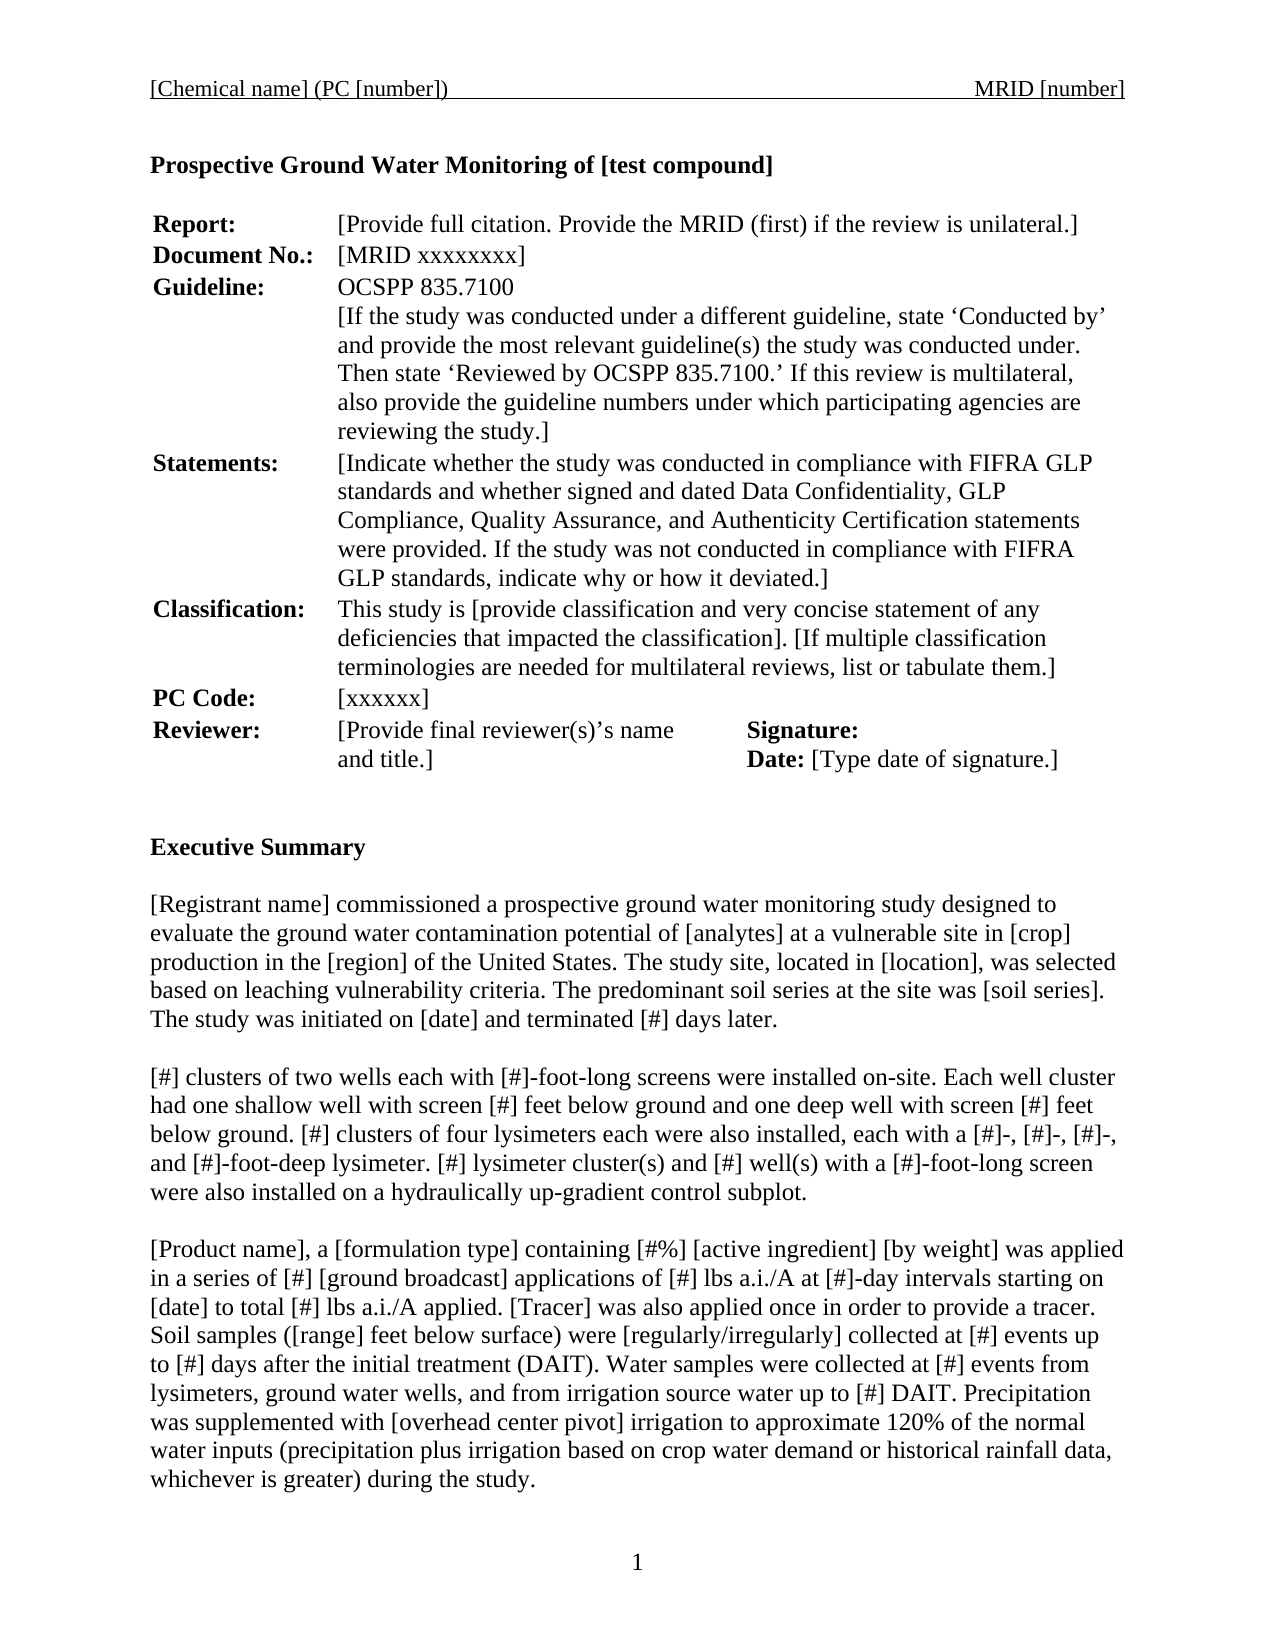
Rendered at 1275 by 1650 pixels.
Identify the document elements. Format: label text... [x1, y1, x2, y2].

table_cell Reviewer: [147, 714, 331, 774]
table_cell Statements: [147, 446, 331, 593]
table_header [Provide full citation. Provide the MRID (first) if the review is unilateral.] [331, 208, 1114, 239]
table_cell PC Code: [147, 682, 331, 714]
table_cell Classification: [147, 593, 331, 682]
text [Product name], a [formulation type] containing [#%] [active ingredient] [by weight] was applied in a series of [#] [ground broadcast] applications of [#] lbs a.i./A at [#]-day intervals starting on [date] to total [#] lbs a.i./A applied. [Tracer] was also applied once in order to provide a tracer. Soil samples ([range] feet below surface) were [regularly/irregularly] collected at [#] events up to [#] days after the initial treatment (DAIT). Water samples were collected at [#] events from lysimeters, ground water wells, and from irrigation source water up to [#] DAIT. Precipitation was supplemented with [overhead center pivot] irrigation to approximate 120% of the normal water inputs (precipitation plus irrigation based on crop water demand or historical rainfall data, whichever is greater) during the study. [150, 1234, 1125, 1493]
table_cell Document No.: [147, 239, 331, 271]
table_cell Guideline: [147, 271, 331, 446]
table_cell [MRID xxxxxxxx] [331, 239, 1114, 271]
text [#] clusters of two wells each with [#]-foot-long screens were installed on-site. Each well cluster had one shallow well with screen [#] feet below ground and one deep well with screen [#] feet below ground. [#] clusters of four lysimeters each were also installed, each with a [#]-, [#]-, [#]-, and [#]-foot-deep lysimeter. [#] lysimeter cluster(s) and [#] well(s) with a [#]-foot-long screen were also installed on a hydraulically up-gradient control subplot. [150, 1062, 1125, 1205]
table_cell [xxxxxx] [331, 682, 1114, 714]
table_cell [Provide final reviewer(s)’s name Signature: and title.] Date: [Type date of signature.] [331, 714, 1114, 774]
text [Registrant name] commissioned a prospective ground water monitoring study designed to evaluate the ground water contamination potential of [analytes] at a vulnerable site in [crop] production in the [region] of the United States. The study site, located in [location], was selected based on leaching vulnerability criteria. The predominant soil series at the site was [soil series]. The study was initiated on [date] and terminated [#] days later. [150, 889, 1125, 1033]
text Prospective Ground Water Monitoring of [test compound] [150, 150, 1125, 179]
table_cell This study is [provide classification and very concise statement of any deficiencies that impacted the classification]. [If multiple classification terminologies are needed for multilateral reviews, list or tabulate them.] [331, 593, 1114, 682]
table_header Report: [147, 208, 331, 239]
table_cell [Indicate whether the study was conducted in compliance with FIFRA GLP standards and whether signed and dated Data Confidentiality, GLP Compliance, Quality Assurance, and Authenticity Certification statements were provided. If the study was not conducted in compliance with FIFRA GLP standards, indicate why or how it deviated.] [331, 446, 1114, 593]
text Executive Summary [150, 832, 1125, 860]
table_cell OCSPP 835.7100 [If the study was conducted under a different guideline, state ‘Conducted by’ and provide the most relevant guideline(s) the study was conducted under. Then state ‘Reviewed by OCSPP 835.7100.’ If this review is multilateral, also provide the guideline numbers under which participating agencies are reviewing the study.] [331, 271, 1114, 446]
